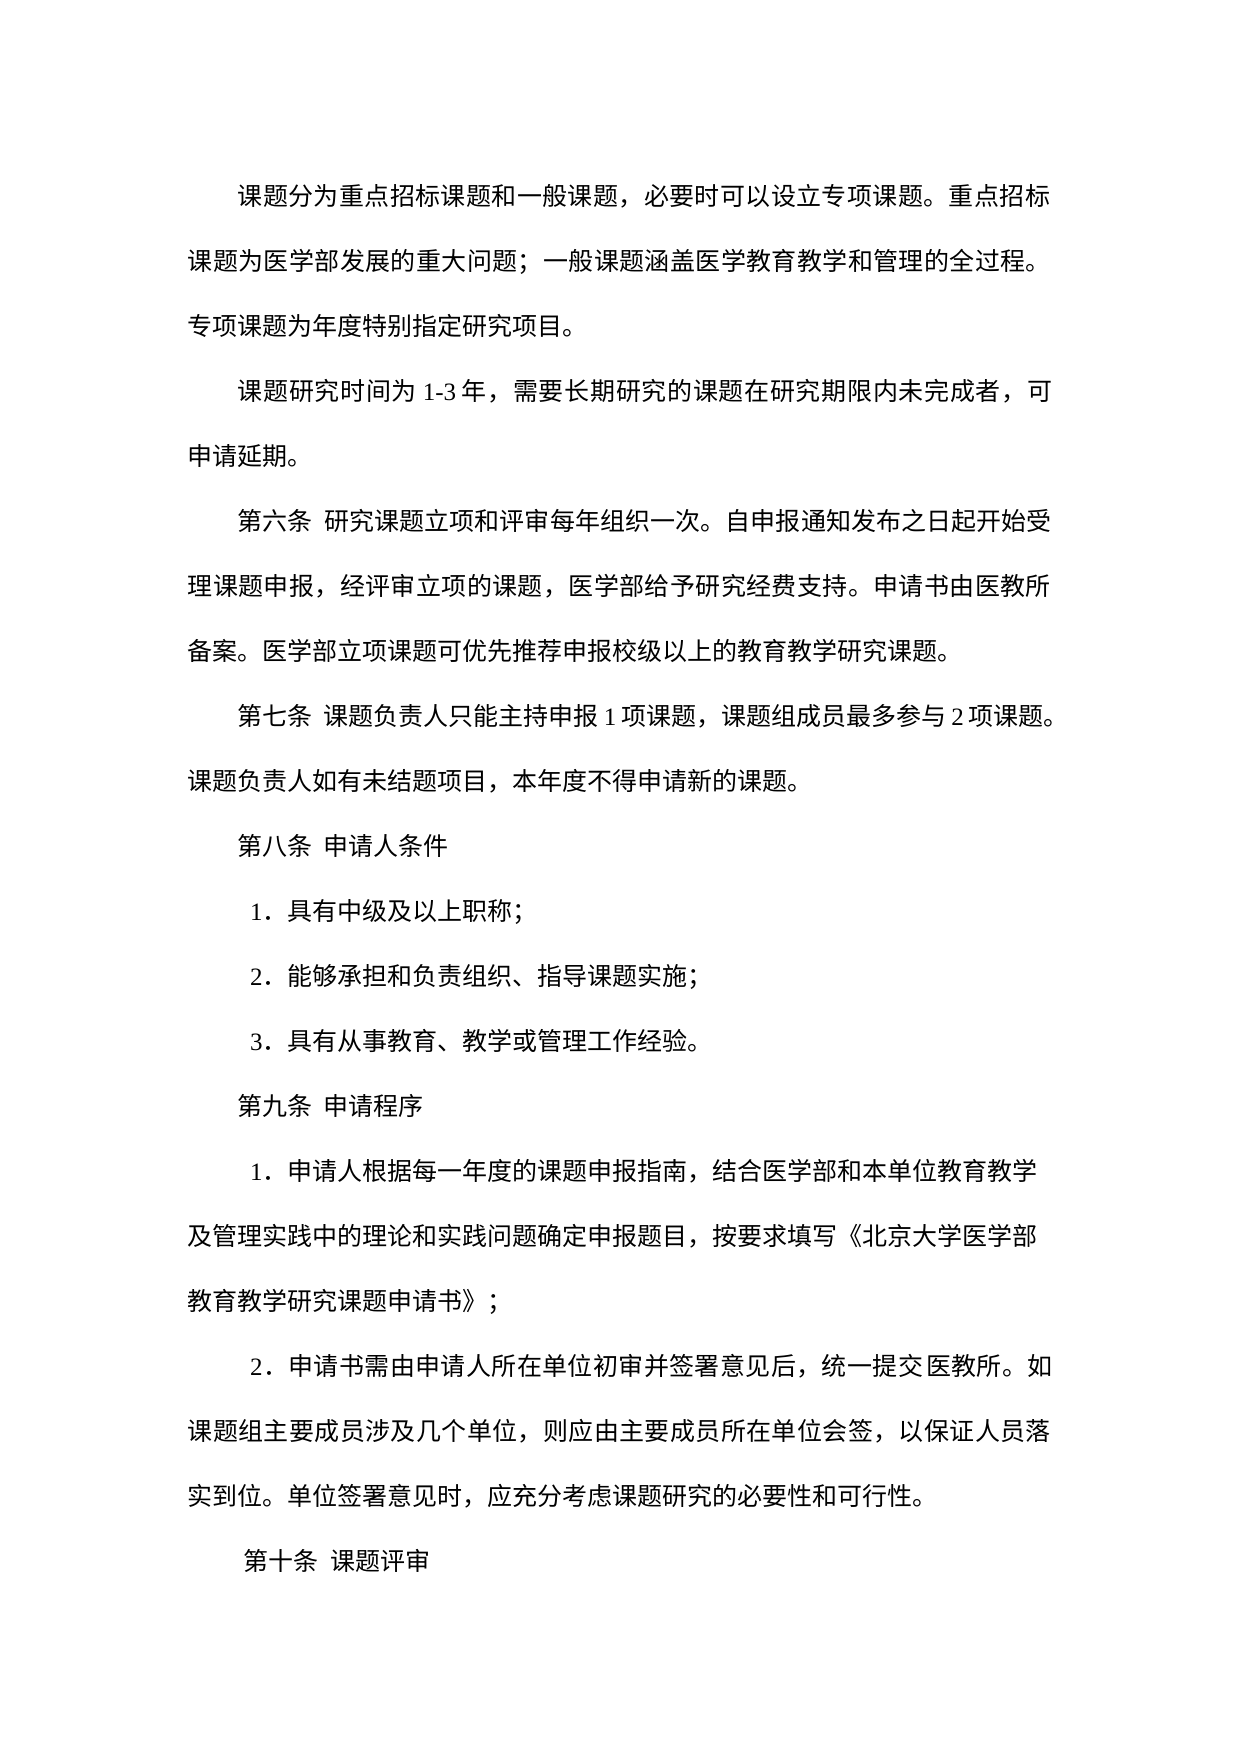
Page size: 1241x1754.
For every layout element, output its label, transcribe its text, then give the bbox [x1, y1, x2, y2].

text 第十条 课题评审 [187, 1527, 1053, 1592]
text 课题研究时间为1-3年，需要长期研究的课题在研究期限内未完成者，可申请延期。 [187, 357, 1053, 487]
text 第七条 课题负责人只能主持申报1项课题，课题组成员最多参与2项课题。课题负责人如有未结题项目，本年度不得申请新的课题。 [187, 682, 1053, 812]
text 1．具有中级及以上职称； [187, 877, 1053, 942]
text 第九条 申请程序 [187, 1072, 1053, 1137]
text 第六条 研究课题立项和评审每年组织一次。自申报通知发布之日起开始受理课题申报，经评审立项的课题，医学部给予研究经费支持。申请书由医教所备案。医学部立项课题可优先推荐申报校级以上的教育教学研究课题。 [187, 487, 1053, 682]
text 第八条 申请人条件 [187, 812, 1053, 877]
text 2．能够承担和负责组织、指导课题实施； [187, 942, 1053, 1007]
text 1．申请人根据每一年度的课题申报指南，结合医学部和本单位教育教学及管理实践中的理论和实践问题确定申报题目，按要求填写《北京大学医学部教育教学研究课题申请书》； [187, 1137, 1053, 1332]
text 课题分为重点招标课题和一般课题，必要时可以设立专项课题。重点招标课题为医学部发展的重大问题；一般课题涵盖医学教育教学和管理的全过程。专项课题为年度特别指定研究项目。 [187, 162, 1053, 357]
text 3．具有从事教育、教学或管理工作经验。 [187, 1007, 1053, 1072]
text 2．申请书需由申请人所在单位初审并签署意见后，统一提交医教所。如课题组主要成员涉及几个单位，则应由主要成员所在单位会签，以保证人员落实到位。单位签署意见时，应充分考虑课题研究的必要性和可行性。 [187, 1332, 1053, 1527]
